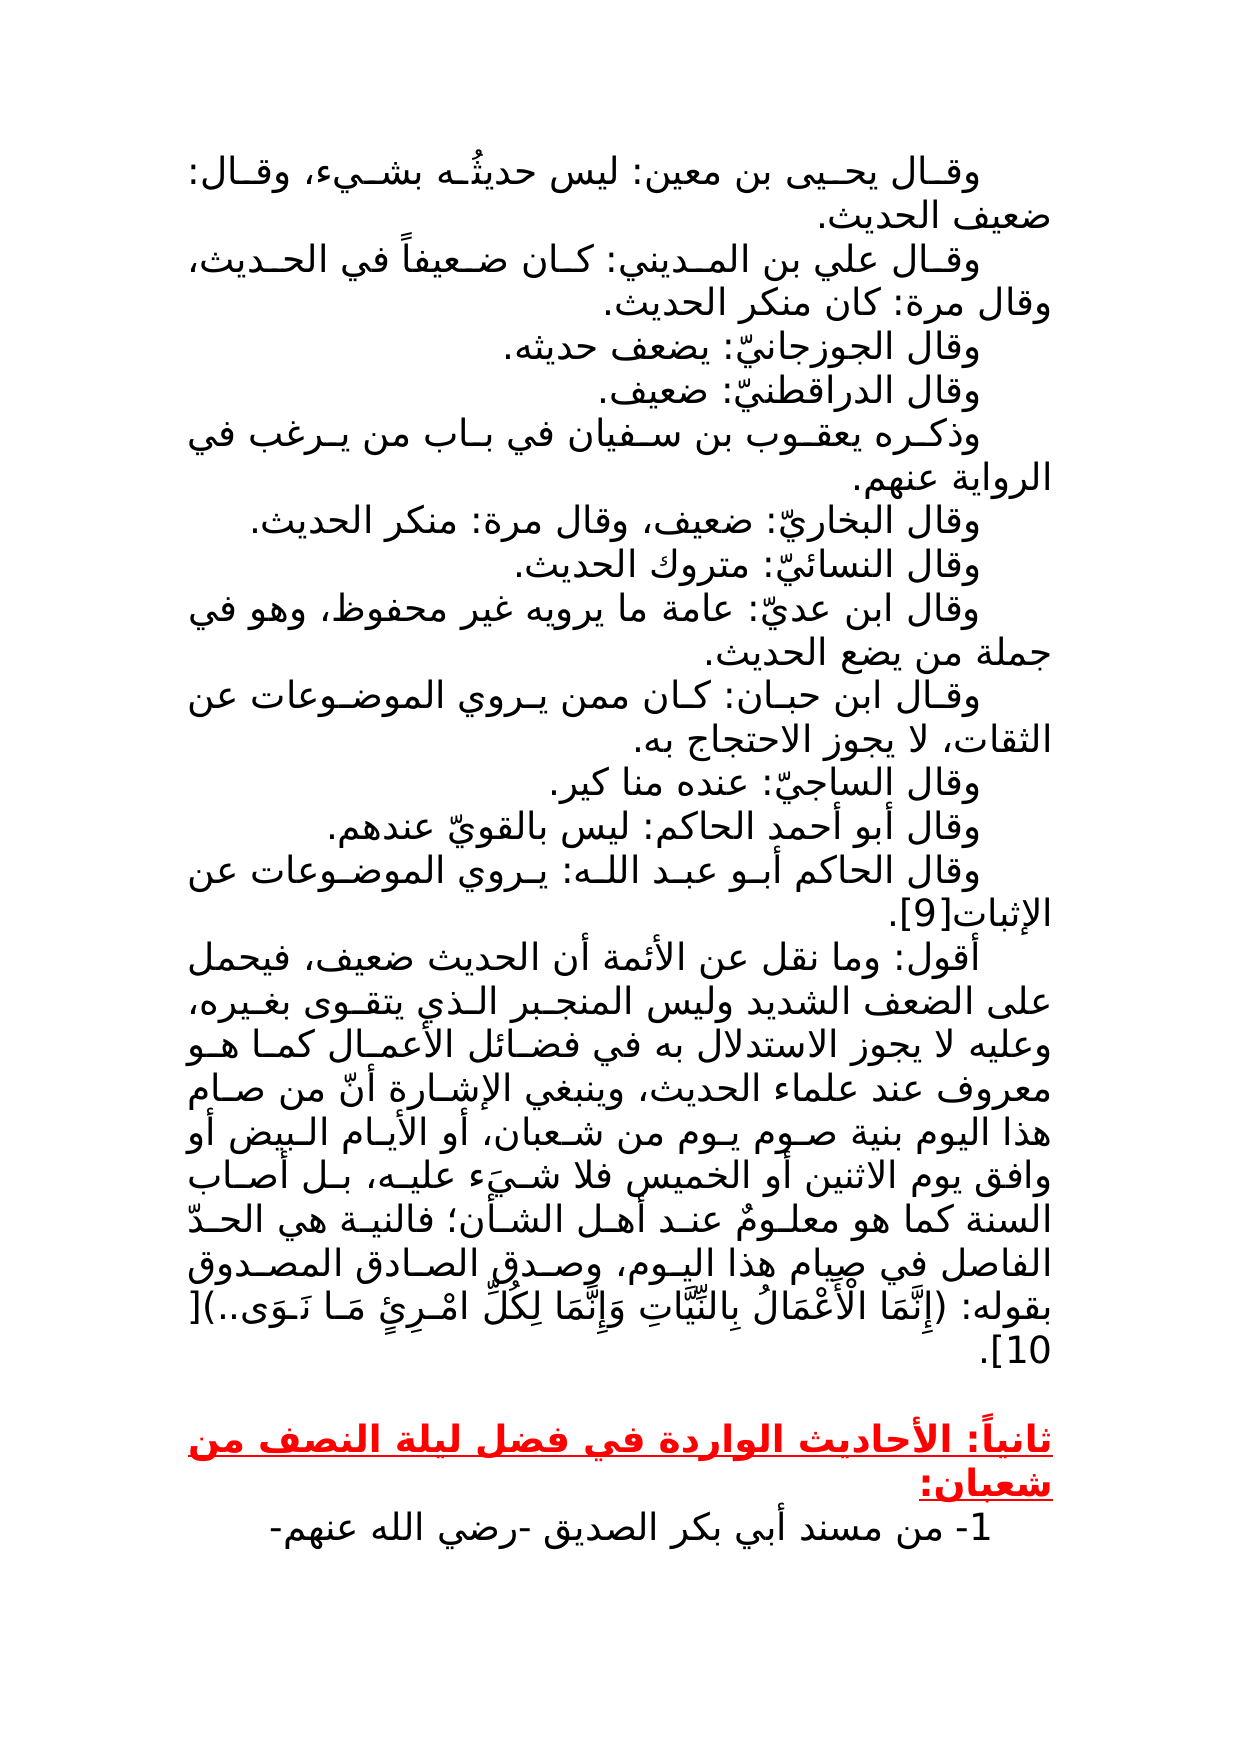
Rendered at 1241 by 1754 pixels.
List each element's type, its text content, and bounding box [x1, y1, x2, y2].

subtitle ثانياً: الأحاديث الواردة في فضل ليلة النصف من شعبان: [187, 1418, 1053, 1505]
text وقال الدراقطنيّ: ضعيف. [187, 368, 1053, 412]
text وذكره يعقوب بن سفيان في باب من يرغب في الرواية عنهم. [187, 412, 1053, 499]
text وقال الجوزجانيّ: يضعف حديثه. [187, 324, 1053, 368]
text وقال يحيى بن معين: ليس حديثُه بشيء، وقال: ضعيف الحديث. [187, 150, 1053, 237]
text وقال أبو أحمد الحاكم: ليس بالقويّ عندهم. [187, 805, 1053, 848]
text أقول: وما نقل عن الأئمة أن الحديث ضعيف، فيحمل على الضعف الشديد وليس المنجبر الذي يتقوى بغيره، وعليه لا يجوز الاستدلال به في فضائل الأعمال كما هو معروف عند علماء الحديث، وينبغي الإشارة أنّ من صام هذا اليوم بنية صوم يوم من شعبان، أو الأيام البيض أو وافق يوم الاثنين أو الخميس فلا شيَء عليه، بل أصاب السنة كما هو معلومٌ عند أهل الشأن؛ فالنية هي الحدّ الفاصل في صيام هذا اليوم، وصدق الصادق المصدوق بقوله: (إِنَّمَا الْأَعْمَالُ بِالنِّيَّاتِ وَإِنَّمَا لِكُلِّ امْرِئٍ مَا نَوَى..)[10]. [187, 936, 1053, 1372]
text وقال البخاريّ: ضعيف، وقال مرة: منكر الحديث. [187, 499, 1053, 543]
text وقال علي بن المديني: كان ضعيفاً في الحديث، وقال مرة: كان منكر الحديث. [187, 237, 1053, 324]
text وقال الحاكم أبو عبد الله: يروي الموضوعات عن الإثبات[9]. [187, 848, 1053, 936]
text وقال ابن حبان: كان ممن يروي الموضوعات عن الثقات، لا يجوز الاحتجاج به. [187, 674, 1053, 761]
text 1- من مسند أبي بكر الصديق -رضي الله عنهم- [187, 1505, 1053, 1549]
text وقال النسائيّ: متروك الحديث. [187, 543, 1053, 586]
text وقال ابن عديّ: عامة ما يرويه غير محفوظ، وهو في جملة من يضع الحديث. [187, 586, 1053, 674]
text وقال الساجيّ: عنده منا كير. [187, 761, 1053, 805]
